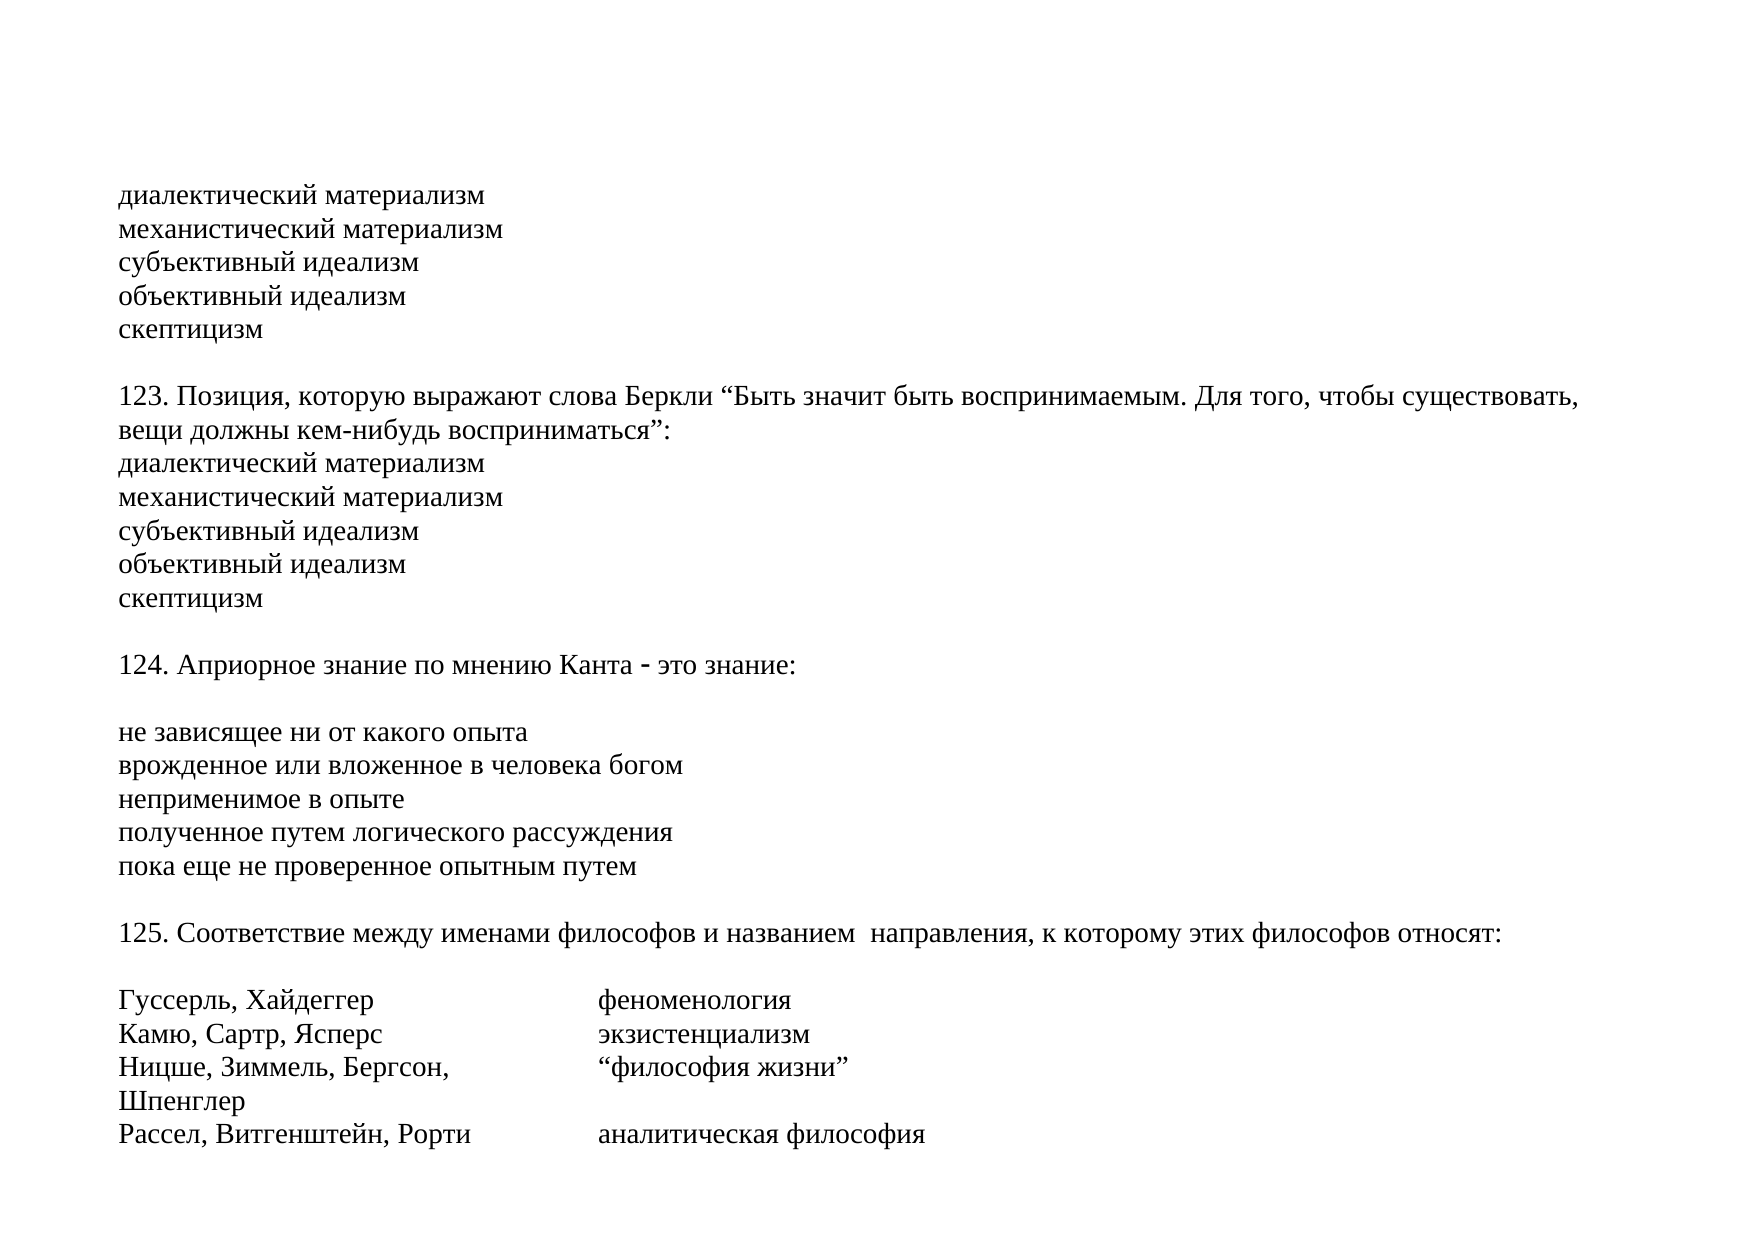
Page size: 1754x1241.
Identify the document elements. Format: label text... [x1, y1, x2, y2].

text объективный идеализм [118, 546, 1636, 580]
text диалектический материализм [118, 177, 1636, 211]
text не зависящее ни от какого опыта [118, 714, 1636, 747]
text субъективный идеализм [118, 513, 1636, 546]
text скептицизм [118, 311, 1636, 345]
text неприменимое в опыте [118, 781, 1636, 814]
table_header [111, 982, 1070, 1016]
text 124. Априорное знание по мнению Канта это знание: [118, 647, 1636, 680]
text врожденное или вложенное в человека богом [118, 747, 1636, 781]
text полученное путем логического рассуждения [118, 814, 1636, 848]
text диалектический материализм [118, 446, 1636, 479]
text скептицизм [118, 580, 1636, 613]
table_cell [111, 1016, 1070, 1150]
text механистический материализм [118, 479, 1636, 513]
text объективный идеализм [118, 278, 1636, 311]
text 125. Соответствие между именами философов и названием направления, к которому этих философов относят: [118, 915, 1636, 949]
text 123. Позиция, которую выражают слова Беркли “Быть значит быть воспринимаемым. Для того, чтобы существовать, вещи должны кем-нибудь восприниматься”: [118, 378, 1636, 446]
text механистический материализм [118, 211, 1636, 244]
text пока еще не проверенное опытным путем [118, 848, 1636, 882]
text субъективный идеализм [118, 244, 1636, 278]
